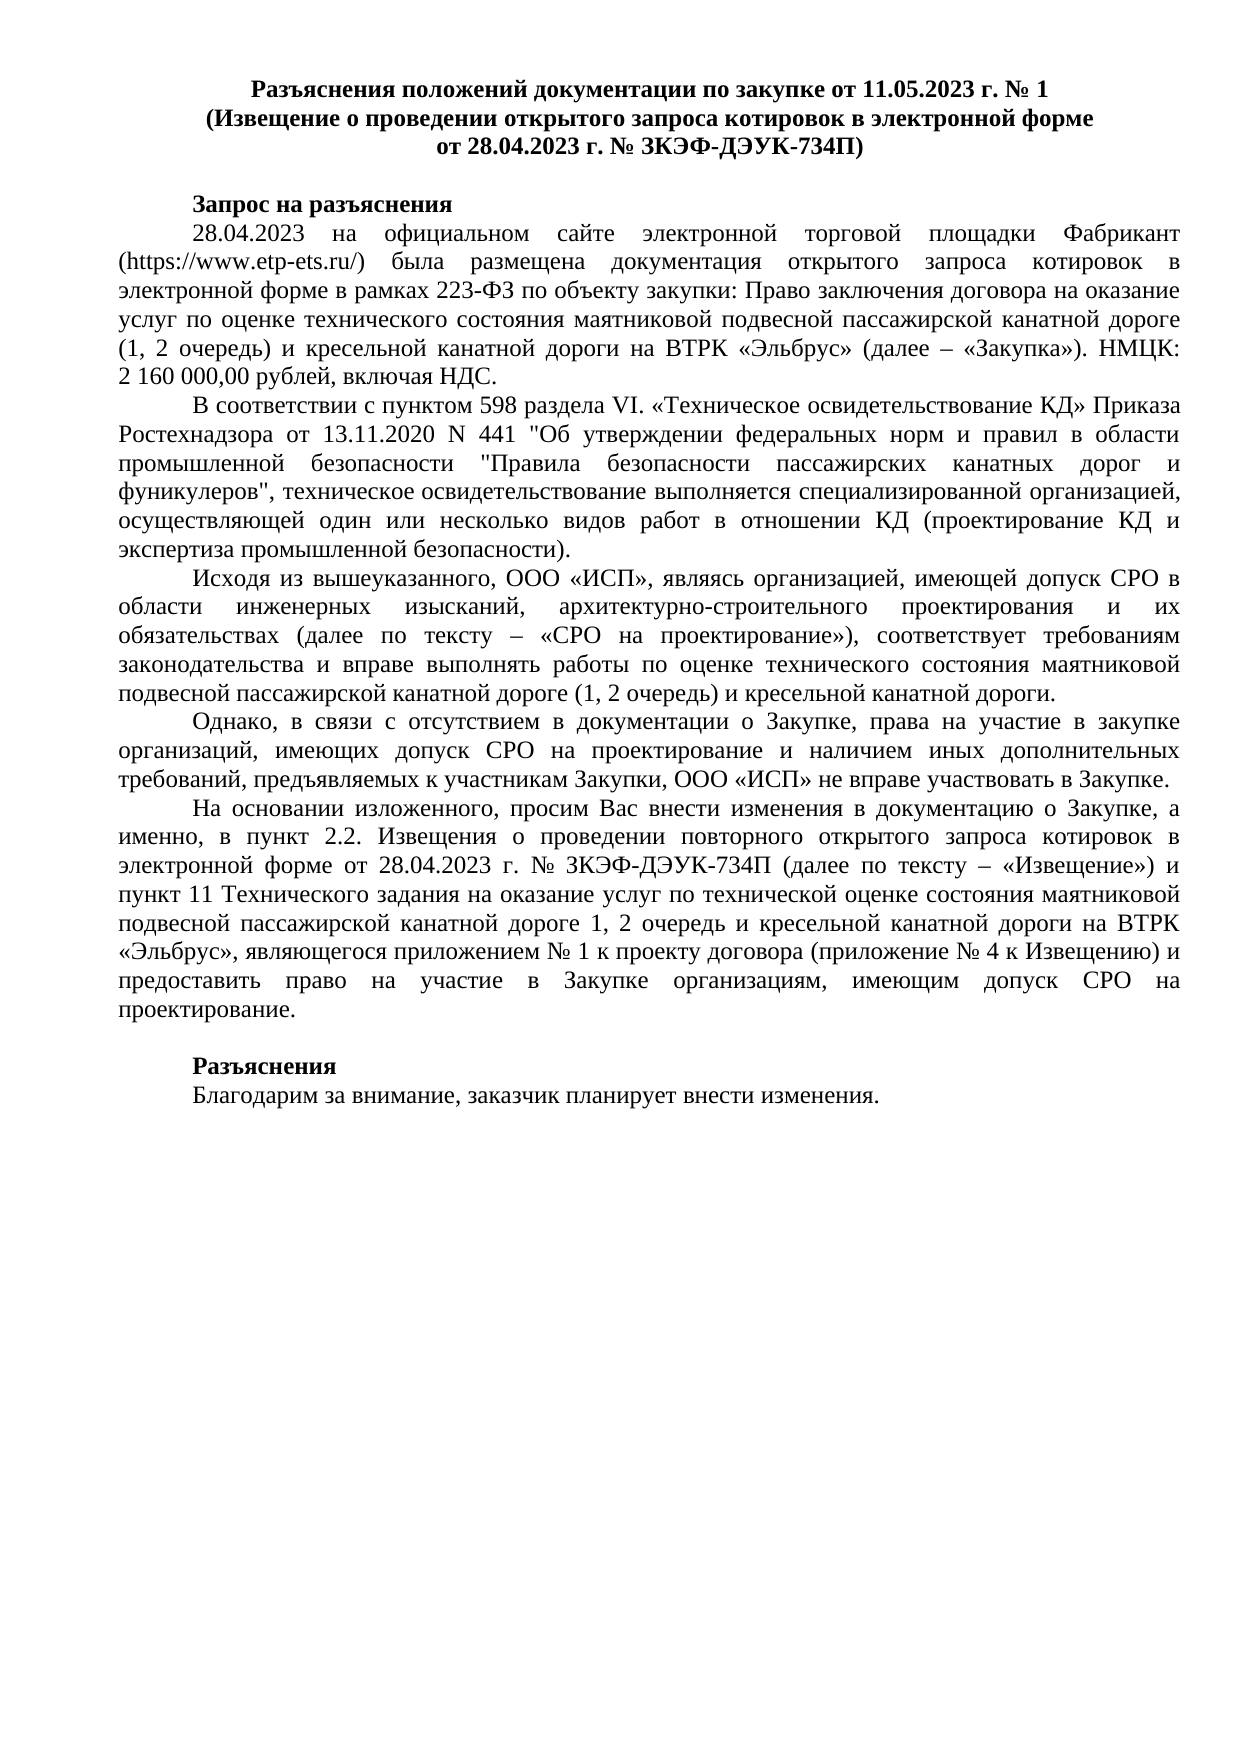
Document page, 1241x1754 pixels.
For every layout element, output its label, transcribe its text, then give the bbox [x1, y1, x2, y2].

text Разъяснения положений документации по закупке от 11.05.2023 г. № 1 [118, 74, 1181, 103]
text (Извещение о проведении открытого запроса котировок в электронной форме от 28.04.2023 г. № ЗКЭФ-ДЭУК-734П) [118, 103, 1181, 160]
text Однако, в связи с отсутствием в документации о Закупке, права на участие в закупке организаций, имеющих допуск СРО на проектирование и наличием иных дополнительных требований, предъявляемых к участникам Закупки, ООО «ИСП» не вправе участвовать в Закупке. [118, 706, 1181, 793]
text Разъяснения [118, 1051, 1181, 1080]
text Благодарим за внимание, заказчик планирует внести изменения. [118, 1080, 1181, 1109]
text Запрос на разъяснения [118, 189, 1181, 218]
text Исходя из вышеуказанного, ООО «ИСП», являясь организацией, имеющей допуск СРО в области инженерных изысканий, архитектурно-строительного проектирования и их обязательствах (далее по тексту – «СРО на проектирование»), соответствует требованиям законодательства и вправе выполнять работы по оценке технического состояния маятниковой подвесной пассажирской канатной дороге (1, 2 очередь) и кресельной канатной дороги. [118, 563, 1181, 706]
text На основании изложенного, просим Вас внести изменения в документацию о Закупке, а именно, в пункт 2.2. Извещения о проведении повторного открытого запроса котировок в электронной форме от 28.04.2023 г. № ЗКЭФ-ДЭУК-734П (далее по тексту – «Извещение») и пункт 11 Технического задания на оказание услуг по технической оценке состояния маятниковой подвесной пассажирской канатной дороге 1, 2 очередь и кресельной канатной дороги на ВТРК «Эльбрус», являющегося приложением № 1 к проекту договора (приложение № 4 к Извещению) и предоставить право на участие в Закупке организациям, имеющим допуск СРО на проектирование. [118, 793, 1181, 1023]
text В соответствии с пунктом 598 раздела VI. «Техническое освидетельствование КД» Приказа Ростехнадзора от 13.11.2020 N 441 "Об утверждении федеральных норм и правил в области промышленной безопасности "Правила безопасности пассажирских канатных дорог и фуникулеров", техническое освидетельствование выполняется специализированной организацией, осуществляющей один или несколько видов работ в отношении КД (проектирование КД и экспертиза промышленной безопасности). [118, 390, 1181, 563]
text 28.04.2023 на официальном сайте электронной торговой площадки Фабрикант (https://www.etp-ets.ru/) была размещена документация открытого запроса котировок в электронной форме в рамках 223-ФЗ по объекту закупки: Право заключения договора на оказание услуг по оценке технического состояния маятниковой подвесной пассажирской канатной дороге (1, 2 очередь) и кресельной канатной дороги на ВТРК «Эльбрус» (далее – «Закупка»). НМЦК: 2 160 000,00 рублей, включая НДС. [118, 218, 1181, 390]
